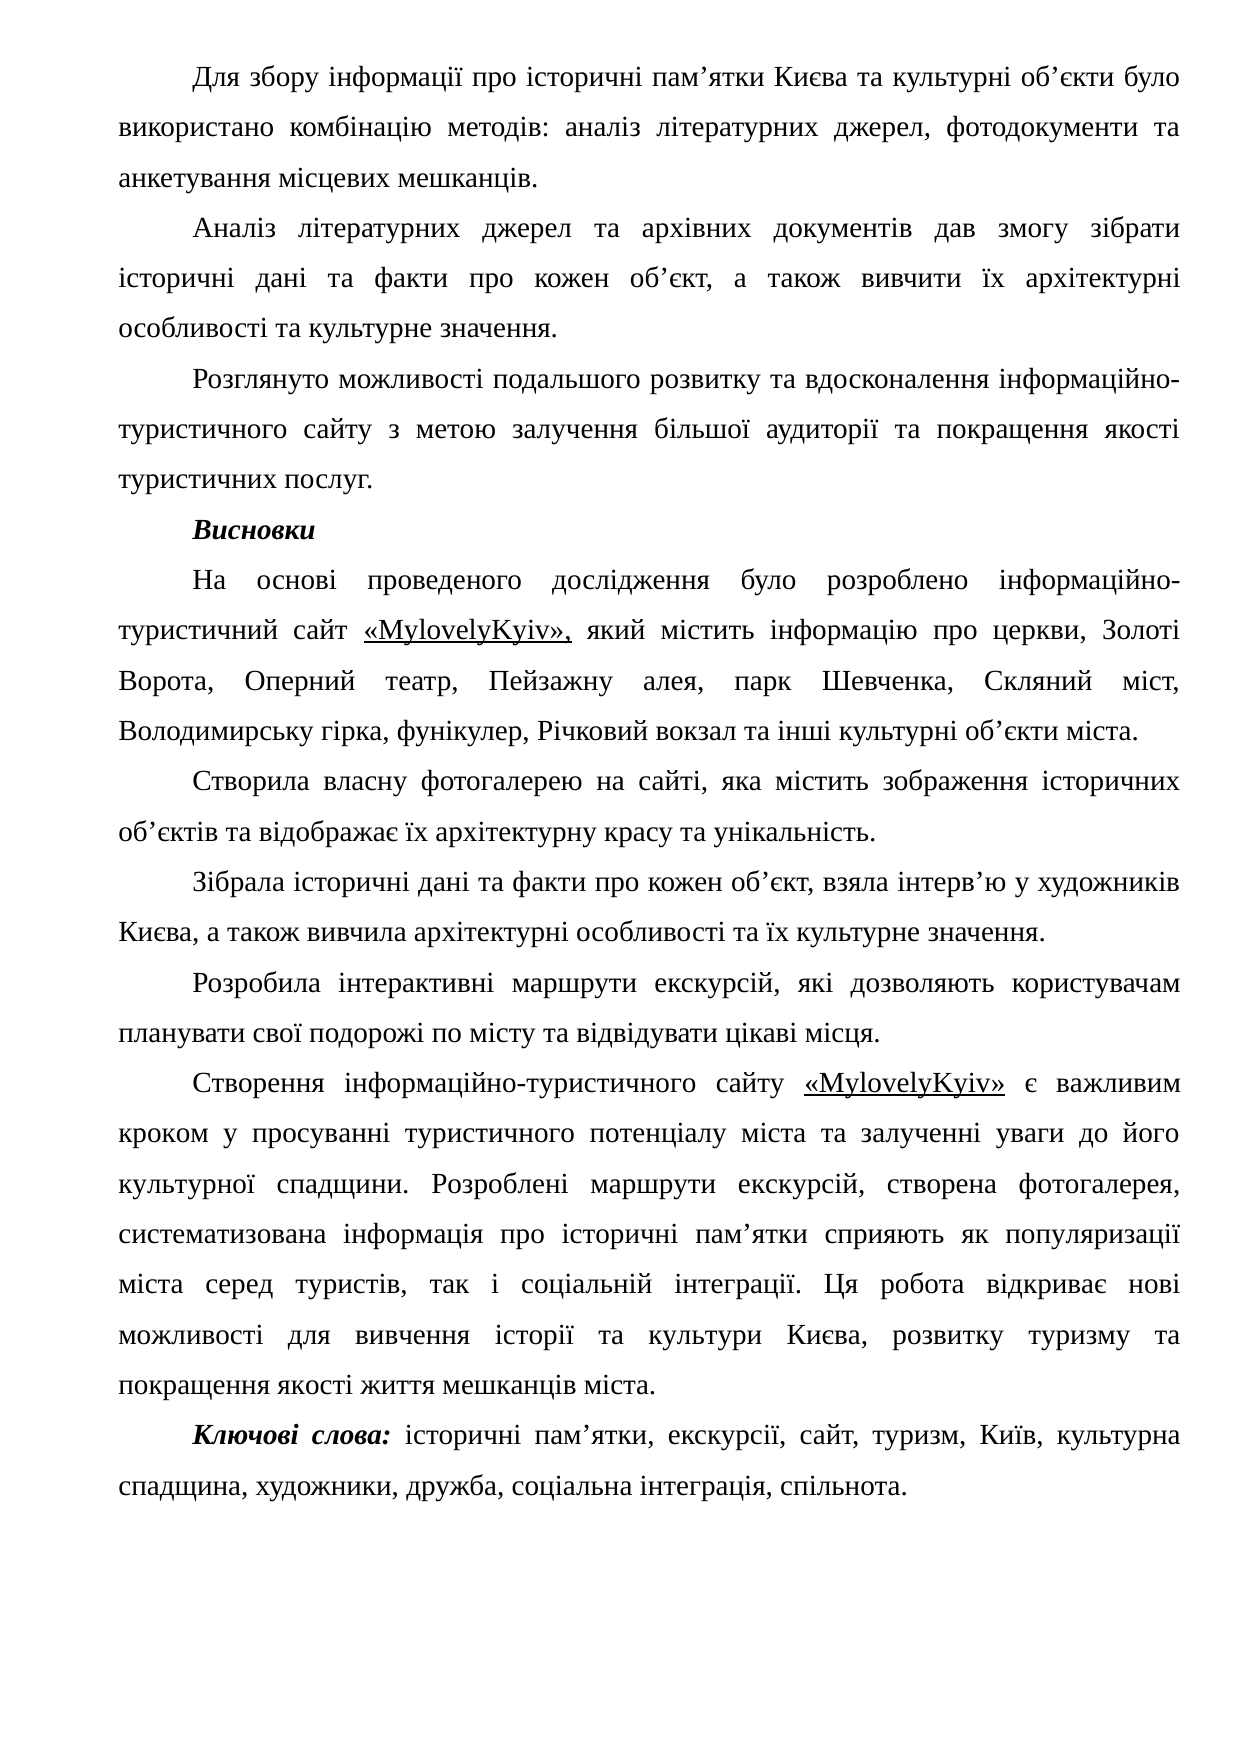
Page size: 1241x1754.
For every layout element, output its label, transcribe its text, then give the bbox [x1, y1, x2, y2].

text Зібрала історичні дані та факти про кожен об’єкт, взяла інтерв’ю у художників Києва, а також вивчила архітектурні особливості та їх культурне значення. [118, 864, 1181, 948]
text Аналіз літературних джерел та архівних документів дав змогу зібрати історичні дані та факти про кожен об’єкт, а також вивчити їх архітектурні особливості та культурне значення. [118, 210, 1181, 344]
text Ключові слова: історичні пам’ятки, екскурсії, сайт, туризм, Київ, культурна спадщина, художники, дружба, соціальна інтеграція, спільнота. [118, 1417, 1181, 1501]
text Висновки [118, 512, 1181, 545]
list Для збору інформації про історичні пам’ятки Києва та культурні об’єкти було використано комбінацію методів: аналіз літературних джерел, фотодокументи та анкетування місцевих мешканців. [118, 59, 1181, 193]
text На основі проведеного дослідження було розроблено інформаційно-туристичний сайт «MylovelyKyiv», який містить інформацію про церкви, Золоті Ворота, Оперний театр, Пейзажну алея, парк Шевченка, Скляний міст, Володимирську гірка, фунікулер, Річковий вокзал та інші культурні об’єкти міста. [118, 562, 1181, 747]
text Розглянуто можливості подальшого розвитку та вдосконалення інформаційно-туристичного сайту з метою залучення більшої аудиторії та покращення якості туристичних послуг. [118, 361, 1181, 495]
text Розробила інтерактивні маршрути екскурсій, які дозволяють користувачам планувати свої подорожі по місту та відвідувати цікаві місця. [118, 965, 1181, 1048]
text Створила власну фотогалерею на сайті, яка містить зображення історичних об’єктів та відображає їх архітектурну красу та унікальність. [118, 763, 1181, 847]
text Створення інформаційно-туристичного сайту «MylovelyKyiv» є важливим кроком у просуванні туристичного потенціалу міста та залученні уваги до його культурної спадщини. Розроблені маршрути екскурсій, створена фотогалерея, систематизована інформація про історичні пам’ятки сприяють як популяризації міста серед туристів, так і соціальній інтеграції. Ця робота відкриває нові можливості для вивчення історії та культури Києва, розвитку туризму та покращення якості життя мешканців міста. [118, 1065, 1181, 1401]
